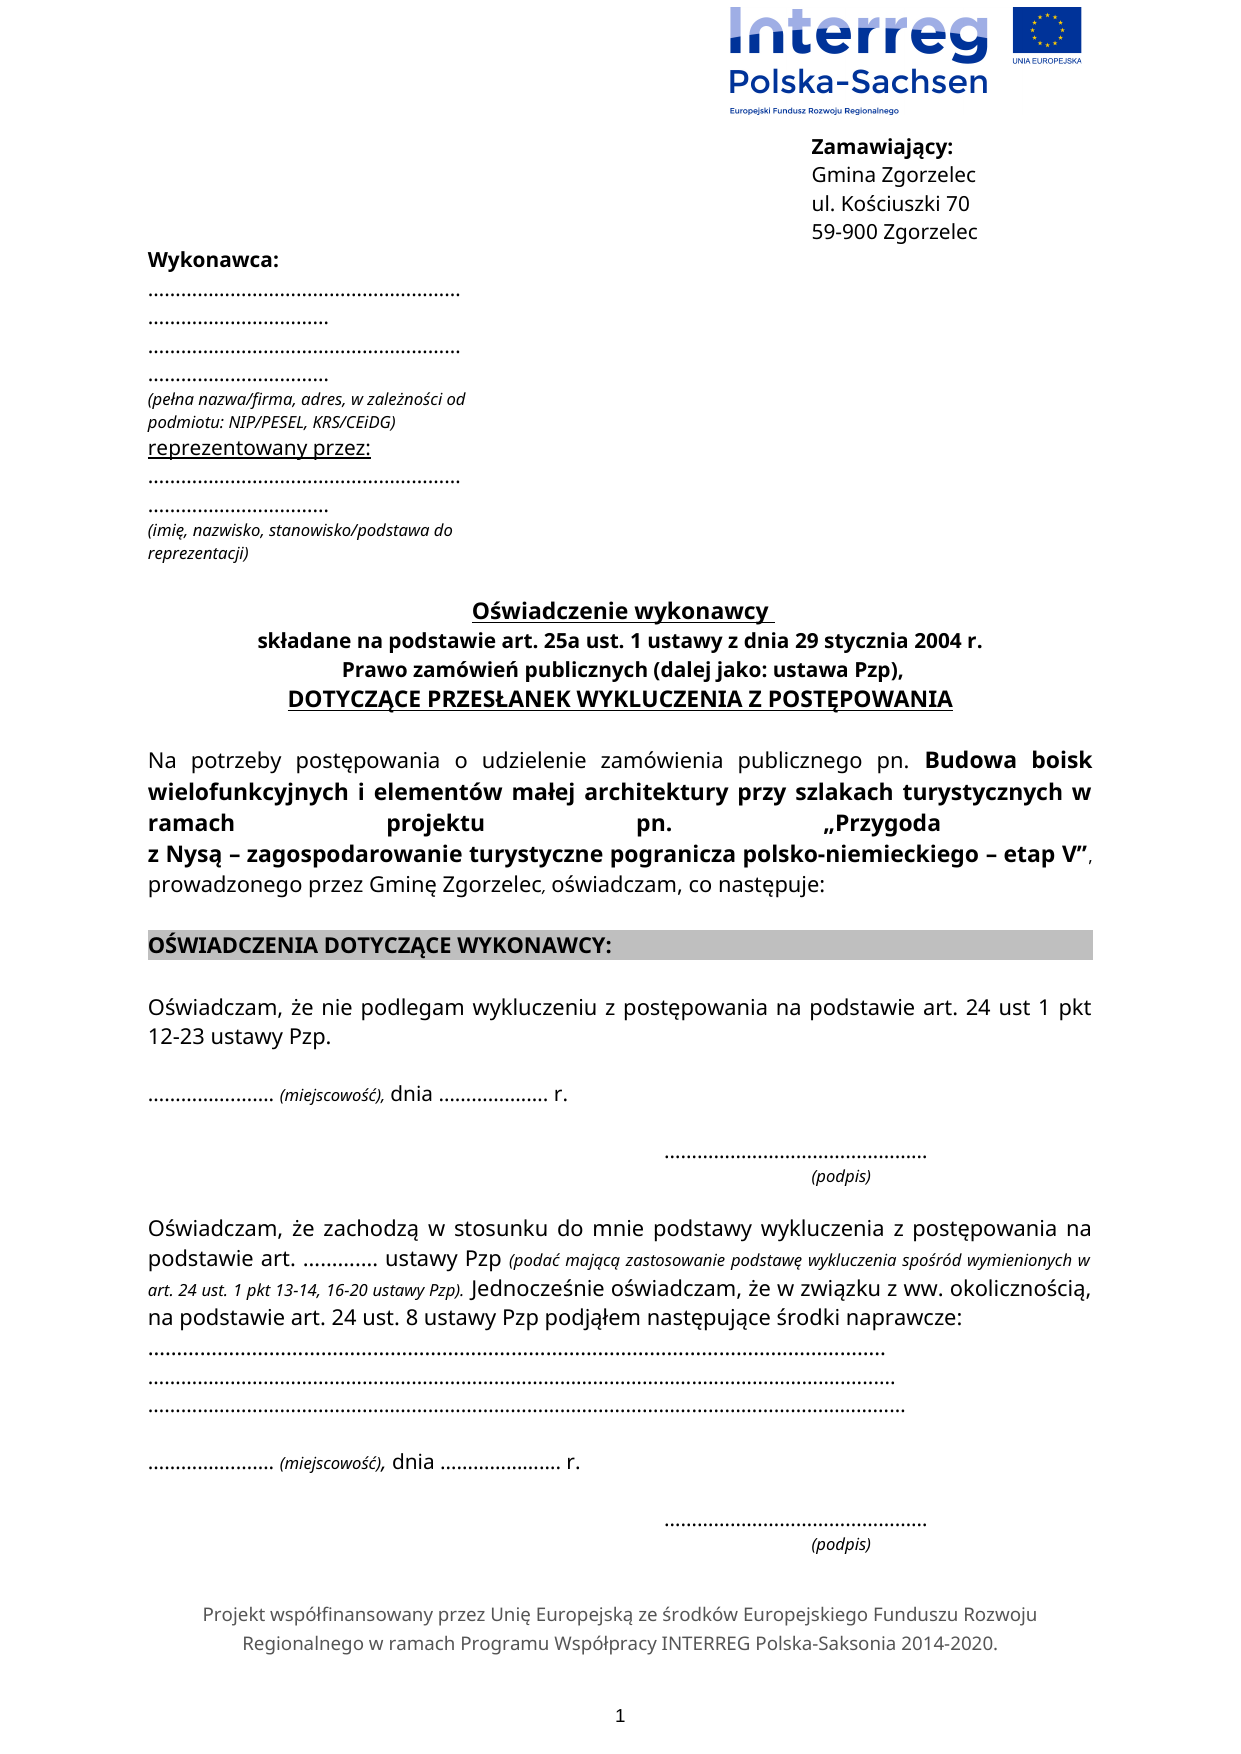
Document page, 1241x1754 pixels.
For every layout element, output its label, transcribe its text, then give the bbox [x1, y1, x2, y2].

text Gmina Zgorzelec [738, 160, 1093, 189]
text DOTYCZĄCE PRZESŁANEK WYKLUCZENIA Z POSTĘPOWANIA [148, 683, 1093, 714]
text Zamawiający: [738, 132, 1093, 160]
picture [727, 7, 1082, 115]
text Oświadczam, że nie podlegam wykluczeniu z postępowania na podstawie art. 24 ust 1 pkt 12-23 ustawy Pzp. [148, 991, 1093, 1051]
text …………….……. (miejscowość), dnia …………………. r. [148, 1447, 1093, 1476]
text ……………………………………………………………………………… [148, 462, 472, 518]
text ……………………………………………………………………………… [148, 274, 472, 331]
text Oświadczenie wykonawcy [148, 595, 1093, 626]
text Na potrzeby postępowania o udzielenie zamówienia publicznego pn. Budowa boisk wielofunkcyjnych i elementów małej architektury przy szlakach turystycznych w ramach projektu pn. „Przygoda z Nysą – zagospodarowanie turystyczne pogranicza polsko-niemieckiego – etap V”, prowadzonego przez Gminę Zgorzelec, oświadczam, co następuje: [148, 744, 1093, 899]
text OŚWIADCZENIA DOTYCZĄCE WYKONAWCY: [148, 930, 1093, 960]
text …………………………………………………………………………………………..…………………...........………………………………………………………………………………………………………………………… [148, 1362, 1093, 1419]
text ………………………………………… [148, 1504, 1093, 1533]
text (podpis) [738, 1165, 1093, 1187]
text ……………………………………………………………………………………………………………….. [148, 1332, 1093, 1362]
text Wykonawca: [148, 246, 1093, 274]
text …………….……. (miejscowość), dnia ………….……. r. [148, 1079, 1093, 1108]
text 59-900 Zgorzelec [738, 217, 1093, 246]
text (imię, nazwisko, stanowisko/podstawa do reprezentacji) [148, 518, 472, 564]
text reprezentowany przez: [148, 433, 1093, 462]
text składane na podstawie art. 25a ust. 1 ustawy z dnia 29 stycznia 2004 r. [148, 626, 1093, 655]
text Prawo zamówień publicznych (dalej jako: ustawa Pzp), [148, 655, 1093, 683]
text ………………………………………… [148, 1136, 1093, 1165]
text (podpis) [738, 1533, 1093, 1555]
text ……………………………………………………………………………… [148, 331, 472, 388]
text ul. Kościuszki 70 [738, 189, 1093, 217]
text Oświadczam, że zachodzą w stosunku do mnie podstawy wykluczenia z postępowania na podstawie art. …………. ustawy Pzp (podać mającą zastosowanie podstawę wykluczenia spośród wymienionych w art. 24 ust. 1 pkt 13-14, 16-20 ustawy Pzp). Jednocześnie oświadczam, że w związku z ww. okolicznością, na podstawie art. 24 ust. 8 ustawy Pzp podjąłem następujące środki naprawcze: [148, 1213, 1093, 1332]
text (pełna nazwa/firma, adres, w zależności od podmiotu: NIP/PESEL, KRS/CEiDG) [148, 388, 472, 433]
